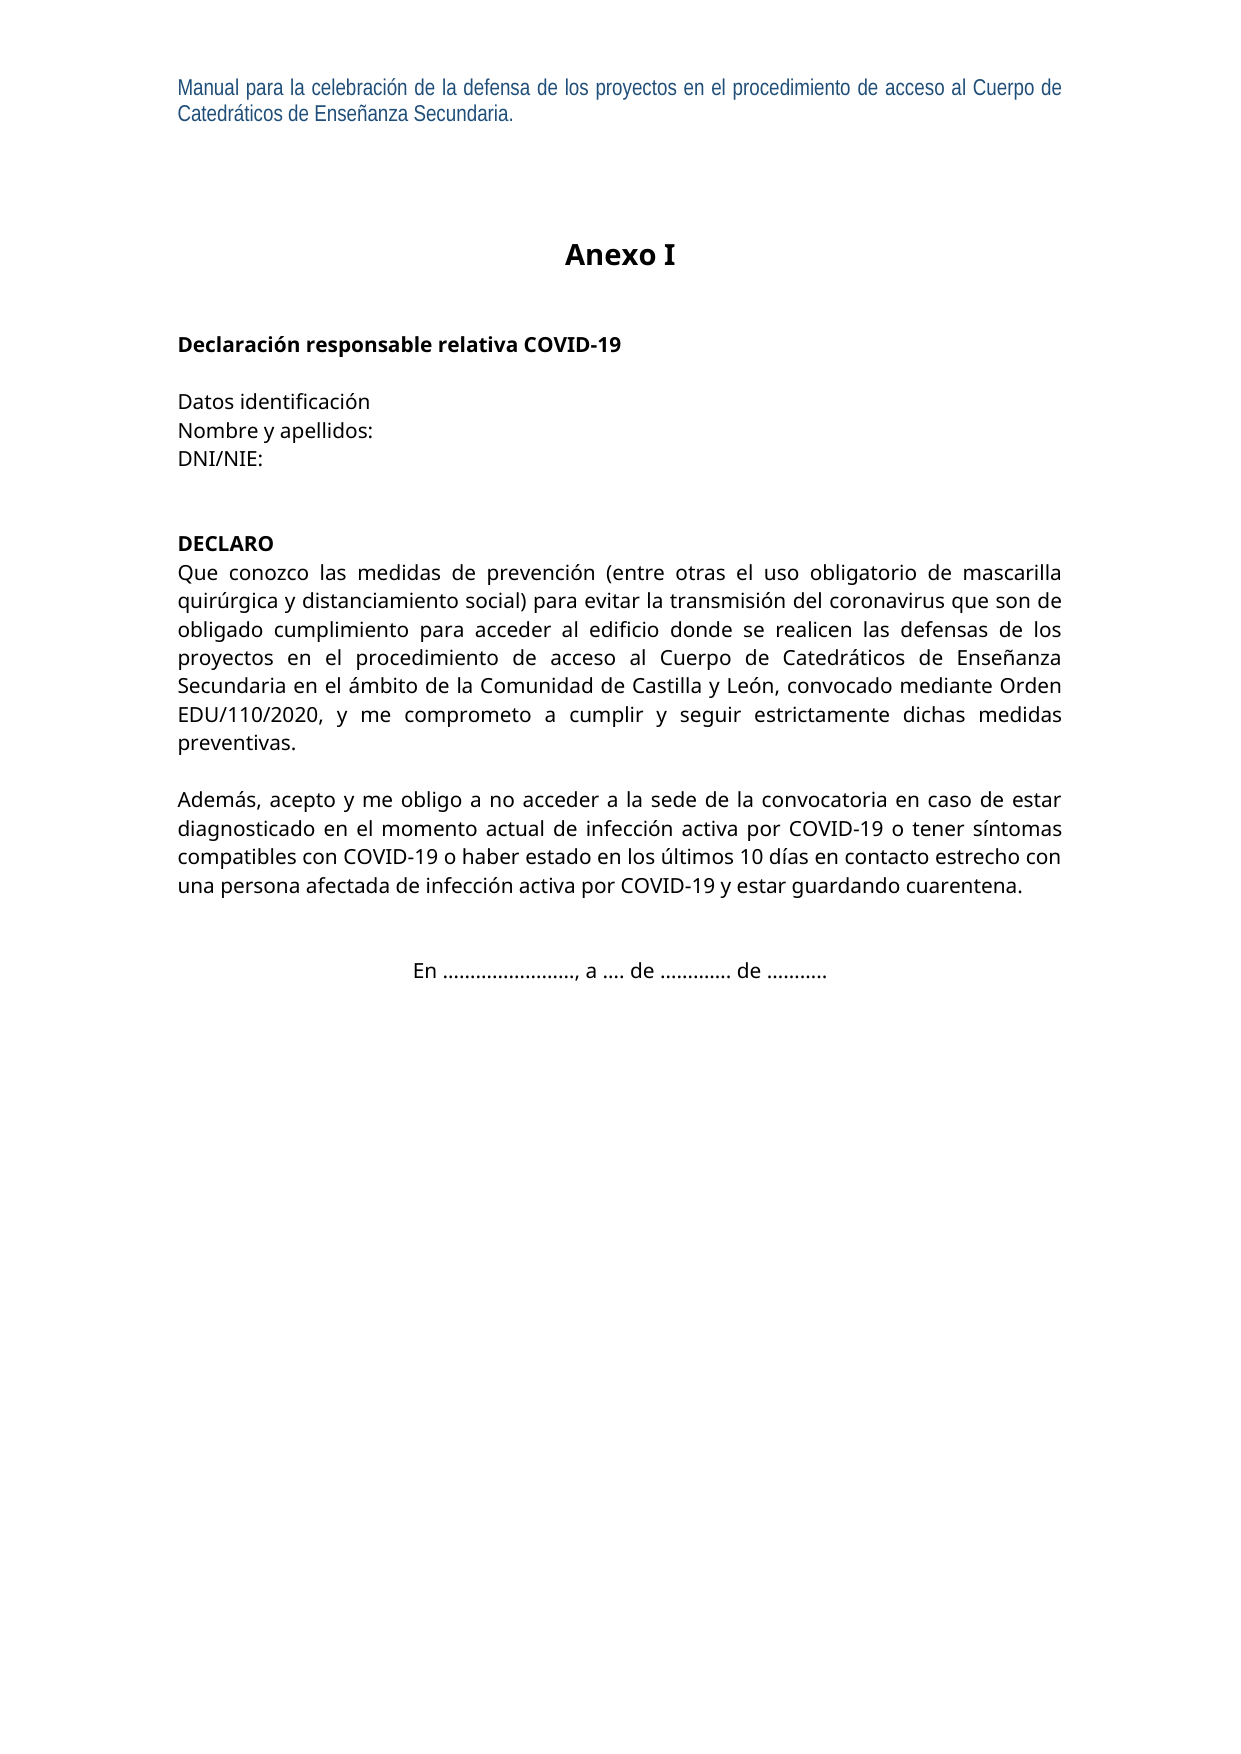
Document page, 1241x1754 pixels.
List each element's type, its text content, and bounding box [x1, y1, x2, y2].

text Nombre y apellidos: [177, 416, 1063, 444]
text Datos identificación [177, 387, 1063, 416]
text Anexo I [177, 234, 1063, 273]
text DNI/NIE: [177, 444, 1063, 473]
text En ……………………, a …. de …………. de ……….. [177, 956, 1063, 984]
text Declaración responsable relativa COVID-19 [177, 330, 1063, 359]
text Que conozco las medidas de prevención (entre otras el uso obligatorio de mascarilla quirúrgica y distanciamiento social) para evitar la transmisión del coronavirus que son de obligado cumplimiento para acceder al edificio donde se realicen las defensas de los proyectos en el procedimiento de acceso al Cuerpo de Catedráticos de Enseñanza Secundaria en el ámbito de la Comunidad de Castilla y León, convocado mediante Orden EDU/110/2020, y me comprometo a cumplir y seguir estrictamente dichas medidas preventivas. [177, 558, 1063, 757]
text DECLARO [177, 529, 1063, 558]
text Además, acepto y me obligo a no acceder a la sede de la convocatoria en caso de estar diagnosticado en el momento actual de infección activa por COVID-19 o tener síntomas compatibles con COVID-19 o haber estado en los últimos 10 días en contacto estrecho con una persona afectada de infección activa por COVID-19 y estar guardando cuarentena. [177, 785, 1063, 899]
